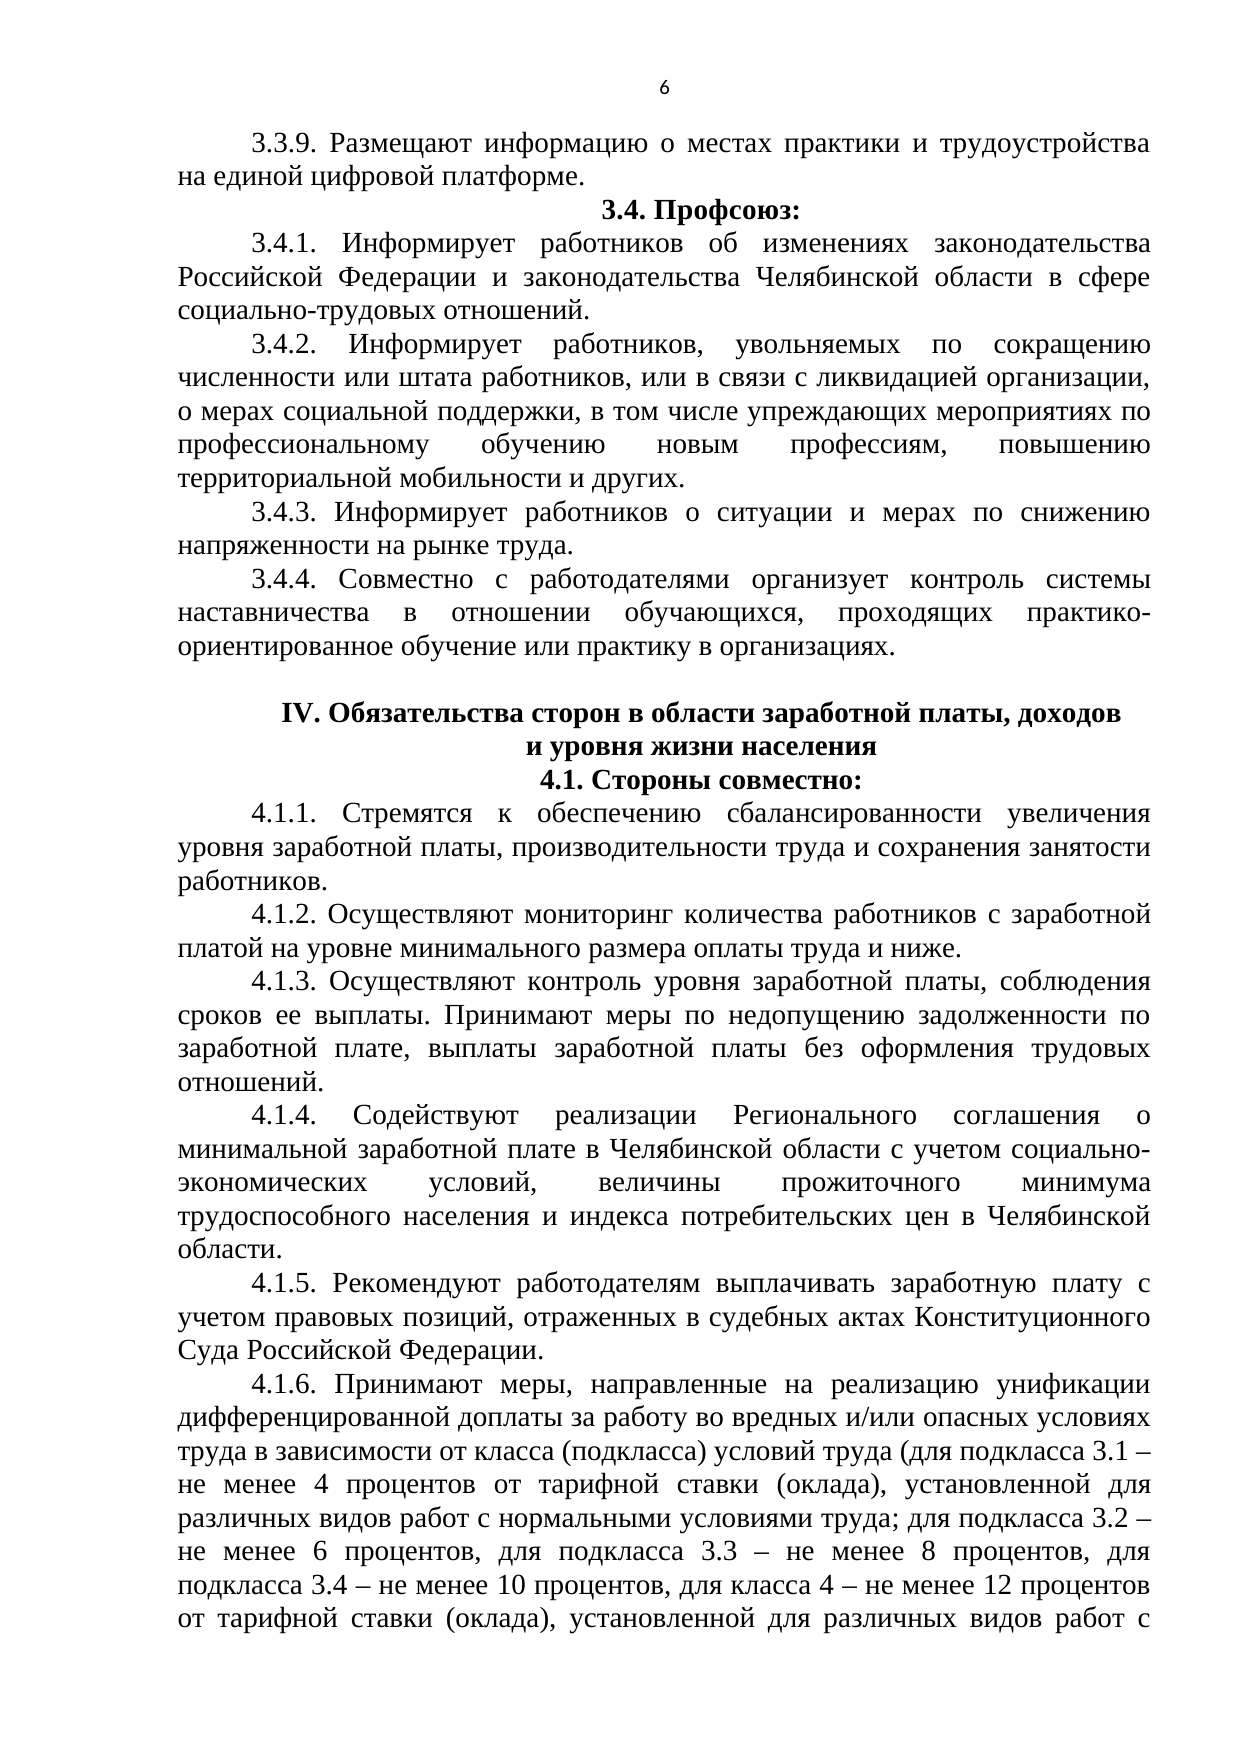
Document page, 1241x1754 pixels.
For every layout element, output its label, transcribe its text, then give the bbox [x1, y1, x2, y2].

text 4.1.2. Осуществляют мониторинг количества работников с заработной платой на уровне минимального размера оплаты труда и ниже. [177, 896, 1152, 963]
text 4.1.3. Осуществляют контроль уровня заработной платы, соблюдения сроков ее выплаты. Принимают меры по недопущению задолженности по заработной плате, выплаты заработной платы без оформления трудовых отношений. [177, 963, 1152, 1097]
text 3.4.4. Совместно с работодателями организует контроль системы наставничества в отношении обучающихся, проходящих практико-ориентированное обучение или практику в организациях. [177, 561, 1152, 661]
text 4.1.5. Рекомендуют работодателям выплачивать заработную плату с учетом правовых позиций, отраженных в судебных актах Конституционного Суда Российской Федерации. [177, 1265, 1152, 1366]
text 3.4.2. Информирует работников, увольняемых по сокращению численности или штата работников, или в связи с ликвидацией организации, о мерах социальной поддержки, в том числе упреждающих мероприятиях по профессиональному обучению новым профессиям, повышению территориальной мобильности и других. [177, 326, 1152, 494]
title и уровня жизни населения [177, 728, 1152, 762]
text 3.4.1. Информирует работников об изменениях законодательства Российской Федерации и законодательства Челябинской области в сфере социально-трудовых отношений. [177, 225, 1152, 326]
title IV. Обязательства сторон в области заработной платы, доходов [177, 695, 1152, 728]
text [177, 1366, 1152, 1634]
text 3.4. Профсоюз: [177, 192, 1152, 225]
text 4.1.1. Стремятся к обеспечению сбалансированности увеличения уровня заработной платы, производительности труда и сохранения занятости работников. [177, 796, 1152, 896]
title 4.1. Стороны совместно: [177, 762, 1152, 796]
text 4.1.4. Содействуют реализации Регионального соглашения о минимальной заработной плате в Челябинской области с учетом социально-экономических условий, величины прожиточного минимума трудоспособного населения и индекса потребительских цен в Челябинской области. [177, 1097, 1152, 1265]
text 3.3.9. Размещают информацию о местах практики и трудоустройства на единой цифровой платформе. [177, 125, 1152, 192]
text 3.4.3. Информирует работников о ситуации и мерах по снижению напряженности на рынке труда. [177, 494, 1152, 561]
